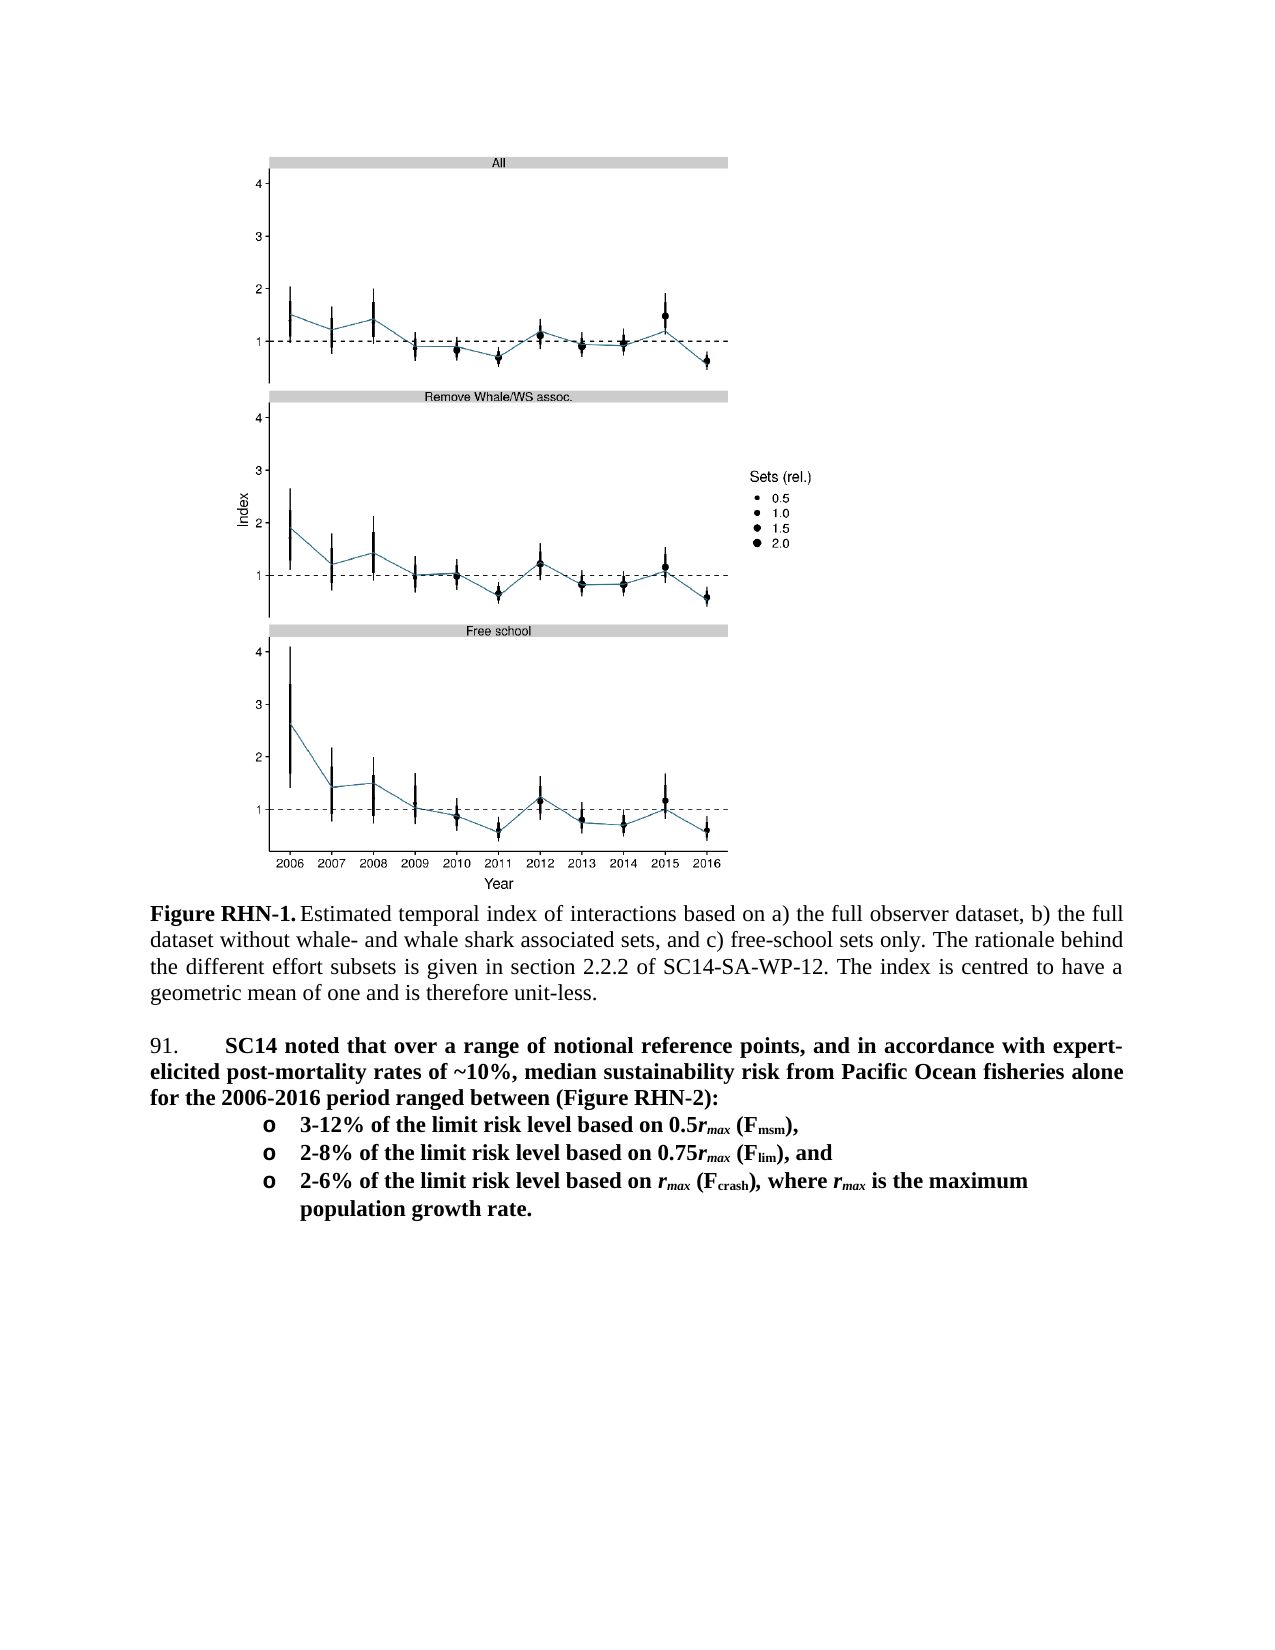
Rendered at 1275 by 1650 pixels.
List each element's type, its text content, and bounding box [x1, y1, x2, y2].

list 2-8% of the limit risk level based on 0.75rmax (Flim), and [262, 1139, 1125, 1167]
list 3-12% of the limit risk level based on 0.5rmax (Fmsm), [262, 1111, 1125, 1139]
picture [225, 150, 826, 900]
list SC14 noted that over a range of notional reference points, and in accordance with expert-elicited post-mortality rates of ~10%, median sustainability risk from Pacific Ocean fisheries alone for the 2006-2016 period ranged between (Figure RHN-2): [150, 1032, 1125, 1111]
text Figure RHN-1. Estimated temporal index of interactions based on a) the full observer dataset, b) the full dataset without whale- and whale shark associated sets, and c) free-school sets only. The rationale behind the different effort subsets is given in section 2.2.2 of SC14-SA-WP-12. The index is centred to have a geometric mean of one and is therefore unit-less. [150, 900, 1125, 1005]
list 2-6% of the limit risk level based on rmax (Fcrash), where rmax is the maximum population growth rate. [262, 1167, 1125, 1222]
